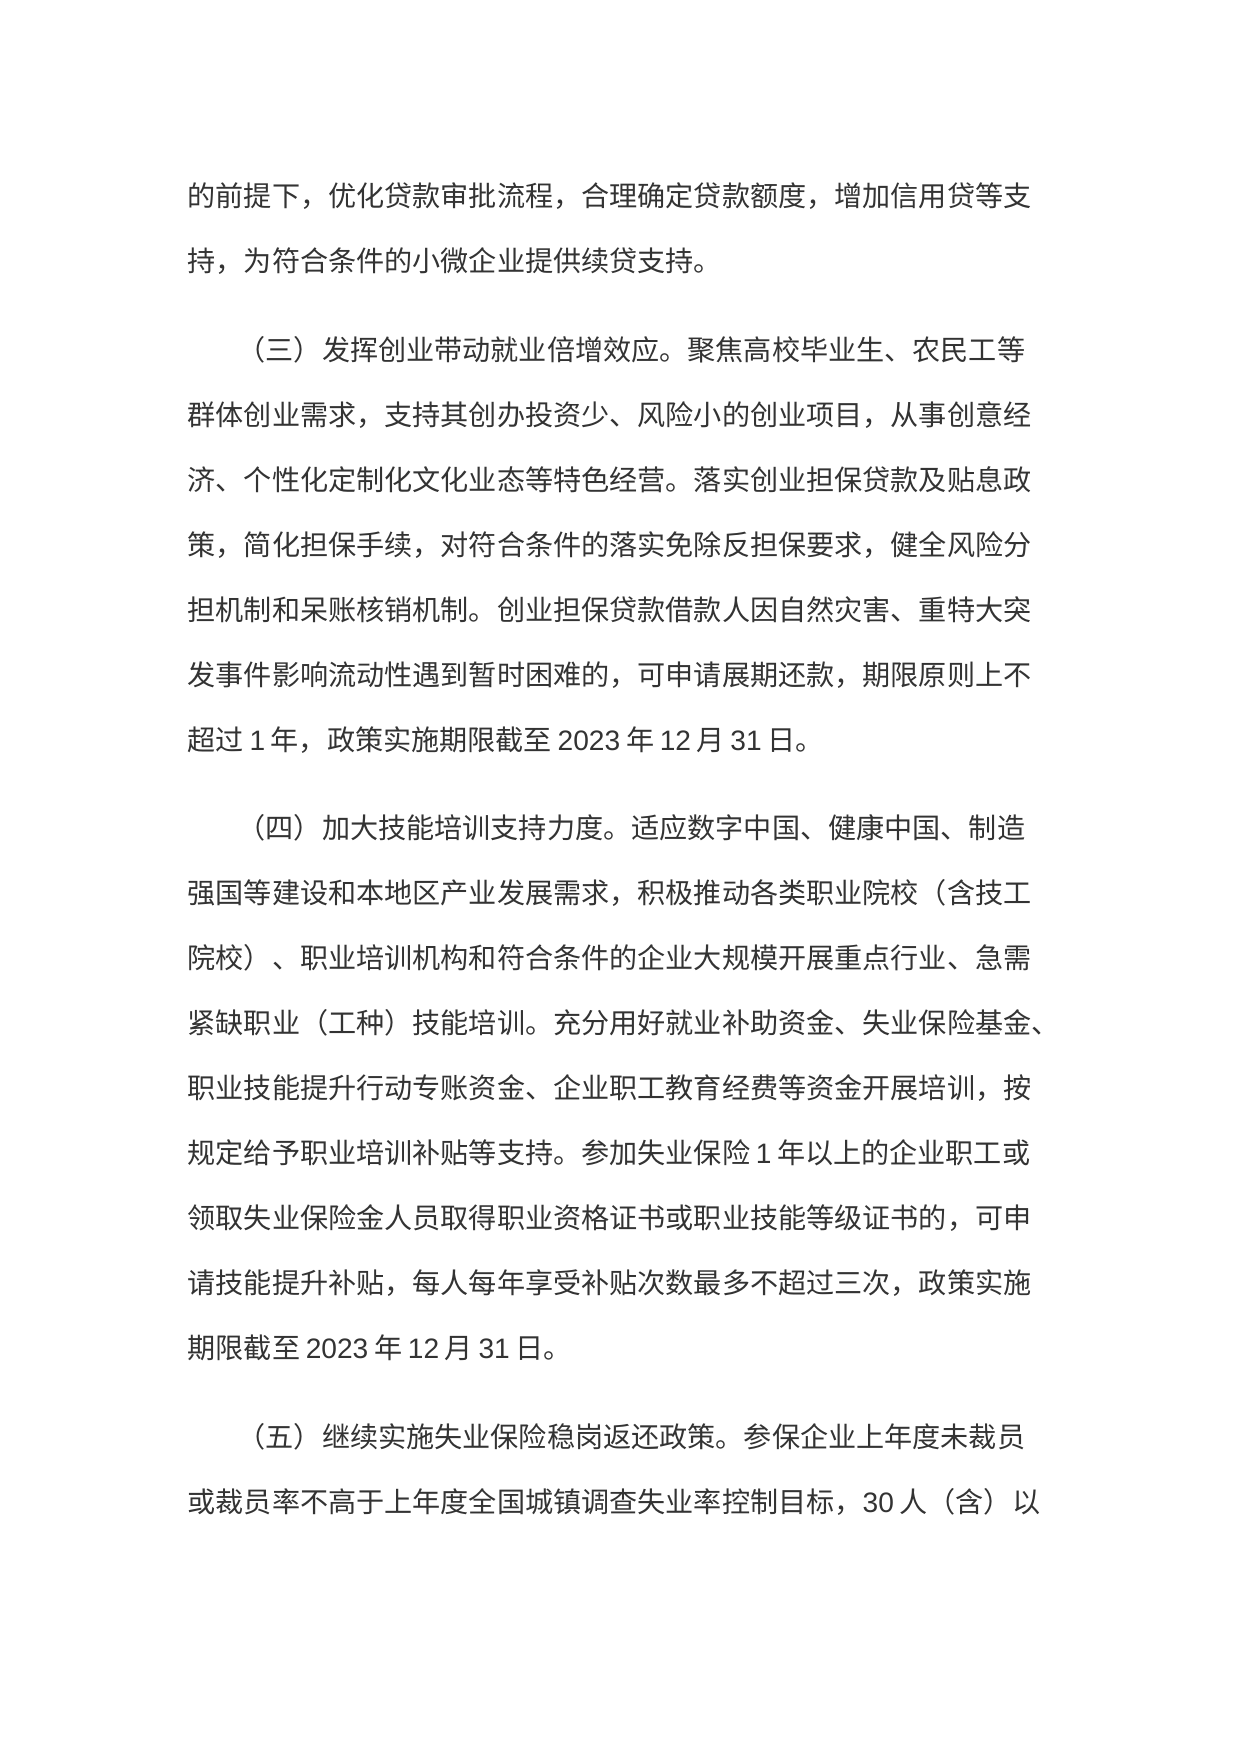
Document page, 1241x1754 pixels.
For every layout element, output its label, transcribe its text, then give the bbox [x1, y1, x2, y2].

text （三）发挥创业带动就业倍增效应。聚焦高校毕业生、农民工等群体创业需求，支持其创办投资少、风险小的创业项目，从事创意经济、个性化定制化文化业态等特色经营。落实创业担保贷款及贴息政策，简化担保手续，对符合条件的落实免除反担保要求，健全风险分担机制和呆账核销机制。创业担保贷款借款人因自然灾害、重特大突发事件影响流动性遇到暂时困难的，可申请展期还款，期限原则上不超过1年，政策实施期限截至2023年12月31日。 [187, 315, 1053, 770]
text （四）加大技能培训支持力度。适应数字中国、健康中国、制造强国等建设和本地区产业发展需求，积极推动各类职业院校（含技工院校）、职业培训机构和符合条件的企业大规模开展重点行业、急需紧缺职业（工种）技能培训。充分用好就业补助资金、失业保险基金、职业技能提升行动专账资金、企业职工教育经费等资金开展培训，按规定给予职业培训补贴等支持。参加失业保险1年以上的企业职工或领取失业保险金人员取得职业资格证书或职业技能等级证书的，可申请技能提升补贴，每人每年享受补贴次数最多不超过三次，政策实施期限截至2023年12月31日。 [187, 794, 1053, 1379]
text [187, 162, 1053, 292]
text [187, 1402, 1053, 1532]
